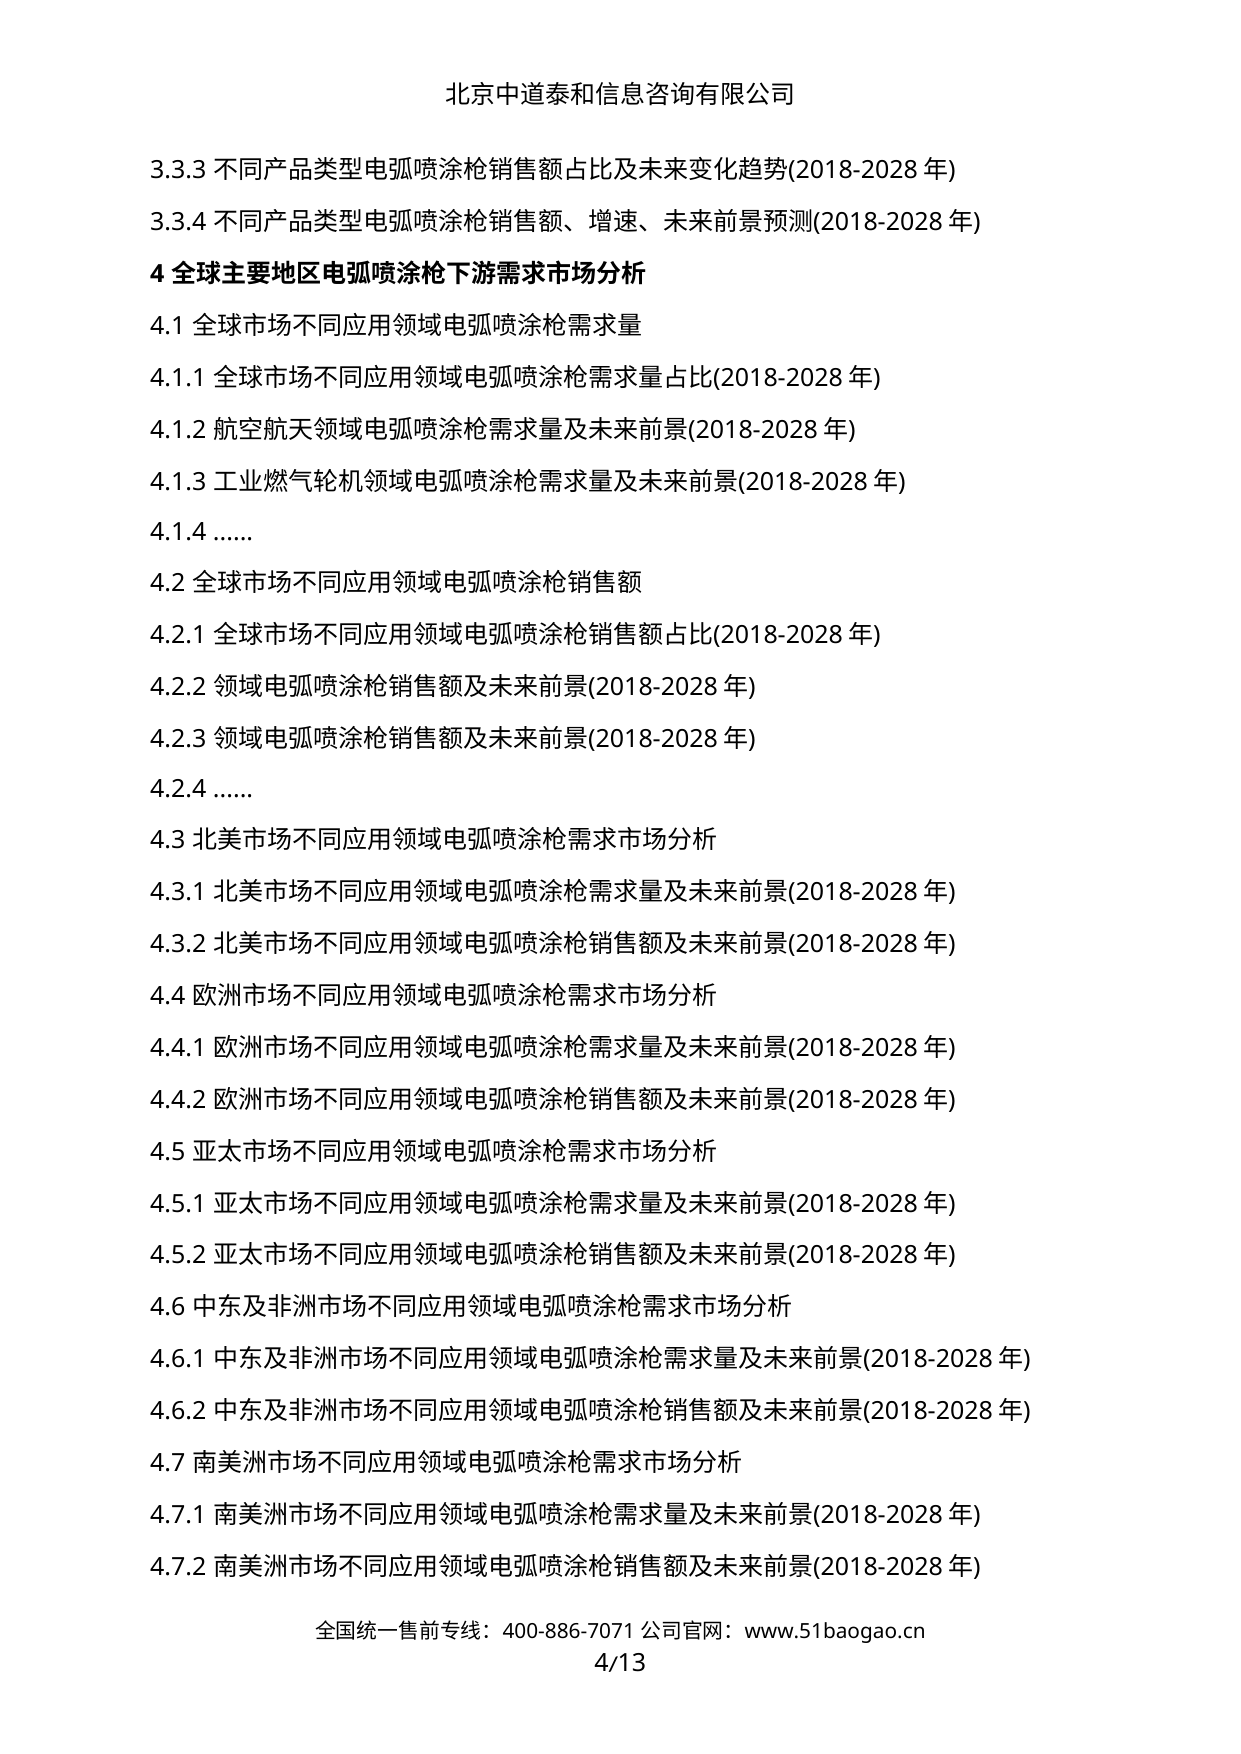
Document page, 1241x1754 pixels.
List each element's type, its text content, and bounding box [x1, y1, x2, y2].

text 4.3.1 北美市场不同应用领域电弧喷涂枪需求量及未来前景(2018-2028年) [150, 872, 1090, 908]
text 4.1.3 工业燃气轮机领域电弧喷涂枪需求量及未来前景(2018-2028年) [150, 461, 1090, 497]
text 4.6.2 中东及非洲市场不同应用领域电弧喷涂枪销售额及未来前景(2018-2028年) [150, 1391, 1090, 1427]
text 4.4.2 欧洲市场不同应用领域电弧喷涂枪销售额及未来前景(2018-2028年) [150, 1079, 1090, 1116]
text 4.1 全球市场不同应用领域电弧喷涂枪需求量 [150, 306, 1090, 342]
text 4.3 北美市场不同应用领域电弧喷涂枪需求市场分析 [150, 820, 1090, 856]
text 4.1.4 ...... [150, 513, 1090, 547]
text 4.3.2 北美市场不同应用领域电弧喷涂枪销售额及未来前景(2018-2028年) [150, 924, 1090, 960]
text 4.2.1 全球市场不同应用领域电弧喷涂枪销售额占比(2018-2028年) [150, 615, 1090, 651]
text 4.7.2 南美洲市场不同应用领域电弧喷涂枪销售额及未来前景(2018-2028年) [150, 1546, 1090, 1582]
text 3.3.4 不同产品类型电弧喷涂枪销售额、增速、未来前景预测(2018-2028年) [150, 202, 1090, 238]
text 4.5 亚太市场不同应用领域电弧喷涂枪需求市场分析 [150, 1131, 1090, 1167]
text 3.3.3 不同产品类型电弧喷涂枪销售额占比及未来变化趋势(2018-2028年) [150, 150, 1090, 186]
text 4.2.2 领域电弧喷涂枪销售额及未来前景(2018-2028年) [150, 667, 1090, 703]
text 4.6 中东及非洲市场不同应用领域电弧喷涂枪需求市场分析 [150, 1287, 1090, 1323]
text 4.7 南美洲市场不同应用领域电弧喷涂枪需求市场分析 [150, 1442, 1090, 1479]
text 4.4 欧洲市场不同应用领域电弧喷涂枪需求市场分析 [150, 976, 1090, 1012]
text 4.7.1 南美洲市场不同应用领域电弧喷涂枪需求量及未来前景(2018-2028年) [150, 1494, 1090, 1531]
text 4.2.4 ...... [150, 770, 1090, 804]
text 4.6.1 中东及非洲市场不同应用领域电弧喷涂枪需求量及未来前景(2018-2028年) [150, 1339, 1090, 1375]
text 4.4.1 欧洲市场不同应用领域电弧喷涂枪需求量及未来前景(2018-2028年) [150, 1027, 1090, 1064]
text 4.5.1 亚太市场不同应用领域电弧喷涂枪需求量及未来前景(2018-2028年) [150, 1183, 1090, 1219]
text 4.1.2 航空航天领域电弧喷涂枪需求量及未来前景(2018-2028年) [150, 409, 1090, 446]
text 4.1.1 全球市场不同应用领域电弧喷涂枪需求量占比(2018-2028年) [150, 357, 1090, 394]
text 4.2 全球市场不同应用领域电弧喷涂枪销售额 [150, 563, 1090, 599]
text 4 全球主要地区电弧喷涂枪下游需求市场分析 [150, 254, 1090, 290]
text 4.2.3 领域电弧喷涂枪销售额及未来前景(2018-2028年) [150, 718, 1090, 755]
text 4.5.2 亚太市场不同应用领域电弧喷涂枪销售额及未来前景(2018-2028年) [150, 1235, 1090, 1271]
